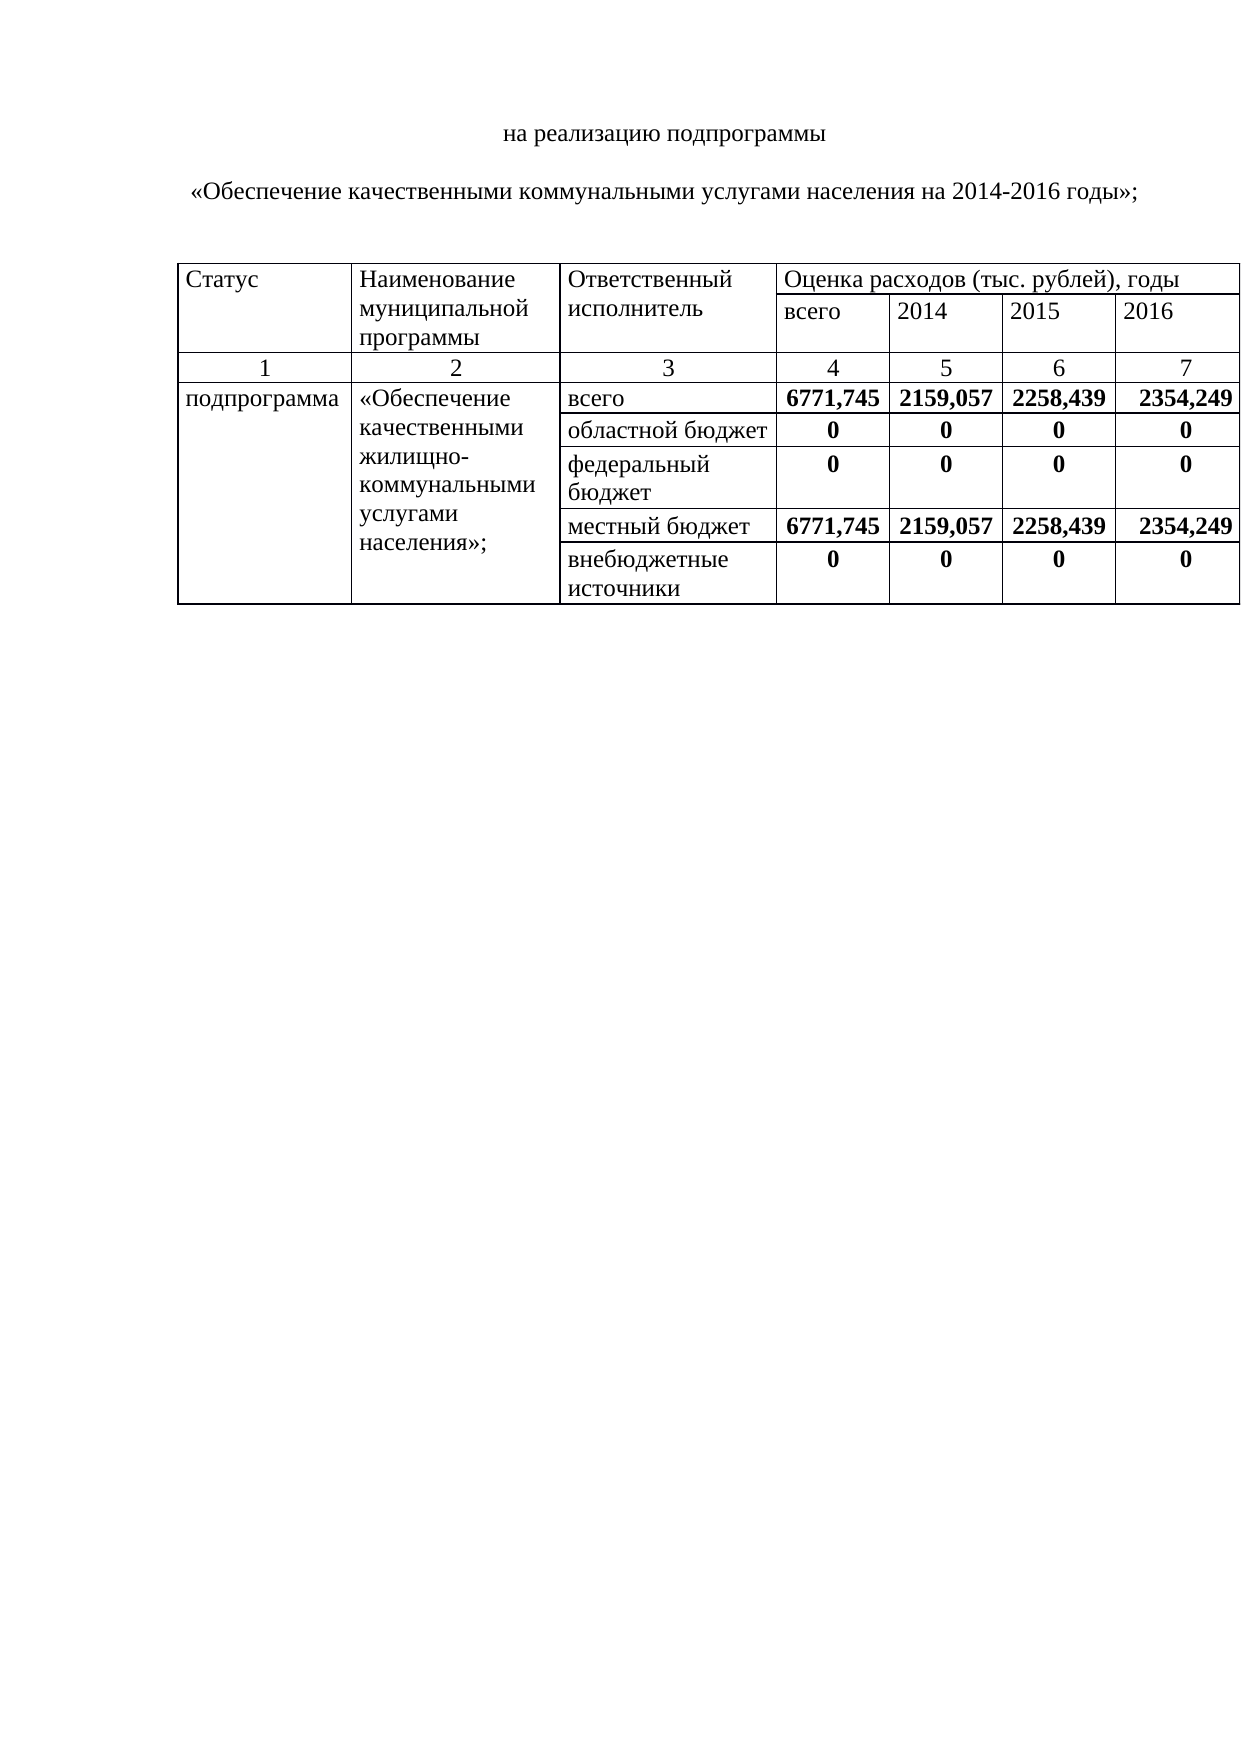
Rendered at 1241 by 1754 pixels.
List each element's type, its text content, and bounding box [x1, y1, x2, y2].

table_cell 0 [1116, 543, 1239, 603]
table_cell 2159,057 [890, 383, 1002, 412]
table_cell 1 [179, 353, 351, 382]
table_cell 0 [777, 414, 889, 446]
table_cell 2258,439 [1003, 509, 1115, 541]
table_cell 4 [777, 353, 889, 382]
text «Обеспечение качественными коммунальными услугами населения на 2014-2016 годы»; [177, 176, 1152, 205]
table_header Оценка расходов (тыс. рублей), годы [777, 264, 1239, 293]
table_cell 7 [1116, 353, 1239, 382]
table_cell 0 [777, 543, 889, 603]
table_cell 2159,057 [890, 509, 1002, 541]
table_cell 2354,249 [1116, 383, 1239, 412]
table_cell 2014 [890, 295, 1002, 351]
table_cell 0 [890, 414, 1002, 446]
table_cell 2 [352, 353, 559, 382]
table_cell 0 [1003, 543, 1115, 603]
table_cell внебюджетные источники [561, 543, 776, 603]
table_cell подпрограмма [179, 383, 351, 603]
table_cell «Обеспечение качественными жилищно-коммунальными услугами населения»; [352, 383, 559, 603]
table_cell 5 [890, 353, 1002, 382]
table_cell федеральный бюджет [561, 447, 776, 508]
table_cell 2258,439 [1003, 383, 1115, 412]
table_cell 0 [890, 543, 1002, 603]
table_header Статус [179, 264, 351, 351]
table_cell всего [561, 383, 776, 412]
table_cell 0 [1116, 414, 1239, 446]
table_cell 6771,745 [777, 509, 889, 541]
table_header Наименование муниципальной программы [352, 264, 559, 351]
table_cell всего [777, 295, 889, 351]
table_cell 0 [1003, 414, 1115, 446]
table_cell 2016 [1116, 295, 1239, 351]
table_cell 6771,745 [777, 383, 889, 412]
table_cell 6 [1003, 353, 1115, 382]
table_cell 0 [777, 447, 889, 508]
text на реализацию подпрограммы [177, 118, 1152, 147]
table_cell 2354,249 [1116, 509, 1239, 541]
table_cell местный бюджет [561, 509, 776, 541]
table_cell 3 [561, 353, 776, 382]
table_cell 2015 [1003, 295, 1115, 351]
table_cell 0 [1116, 447, 1239, 508]
table_cell 0 [1003, 447, 1115, 508]
table_cell областной бюджет [561, 414, 776, 446]
table_cell 0 [890, 447, 1002, 508]
table_header Ответственный исполнитель [561, 264, 776, 351]
